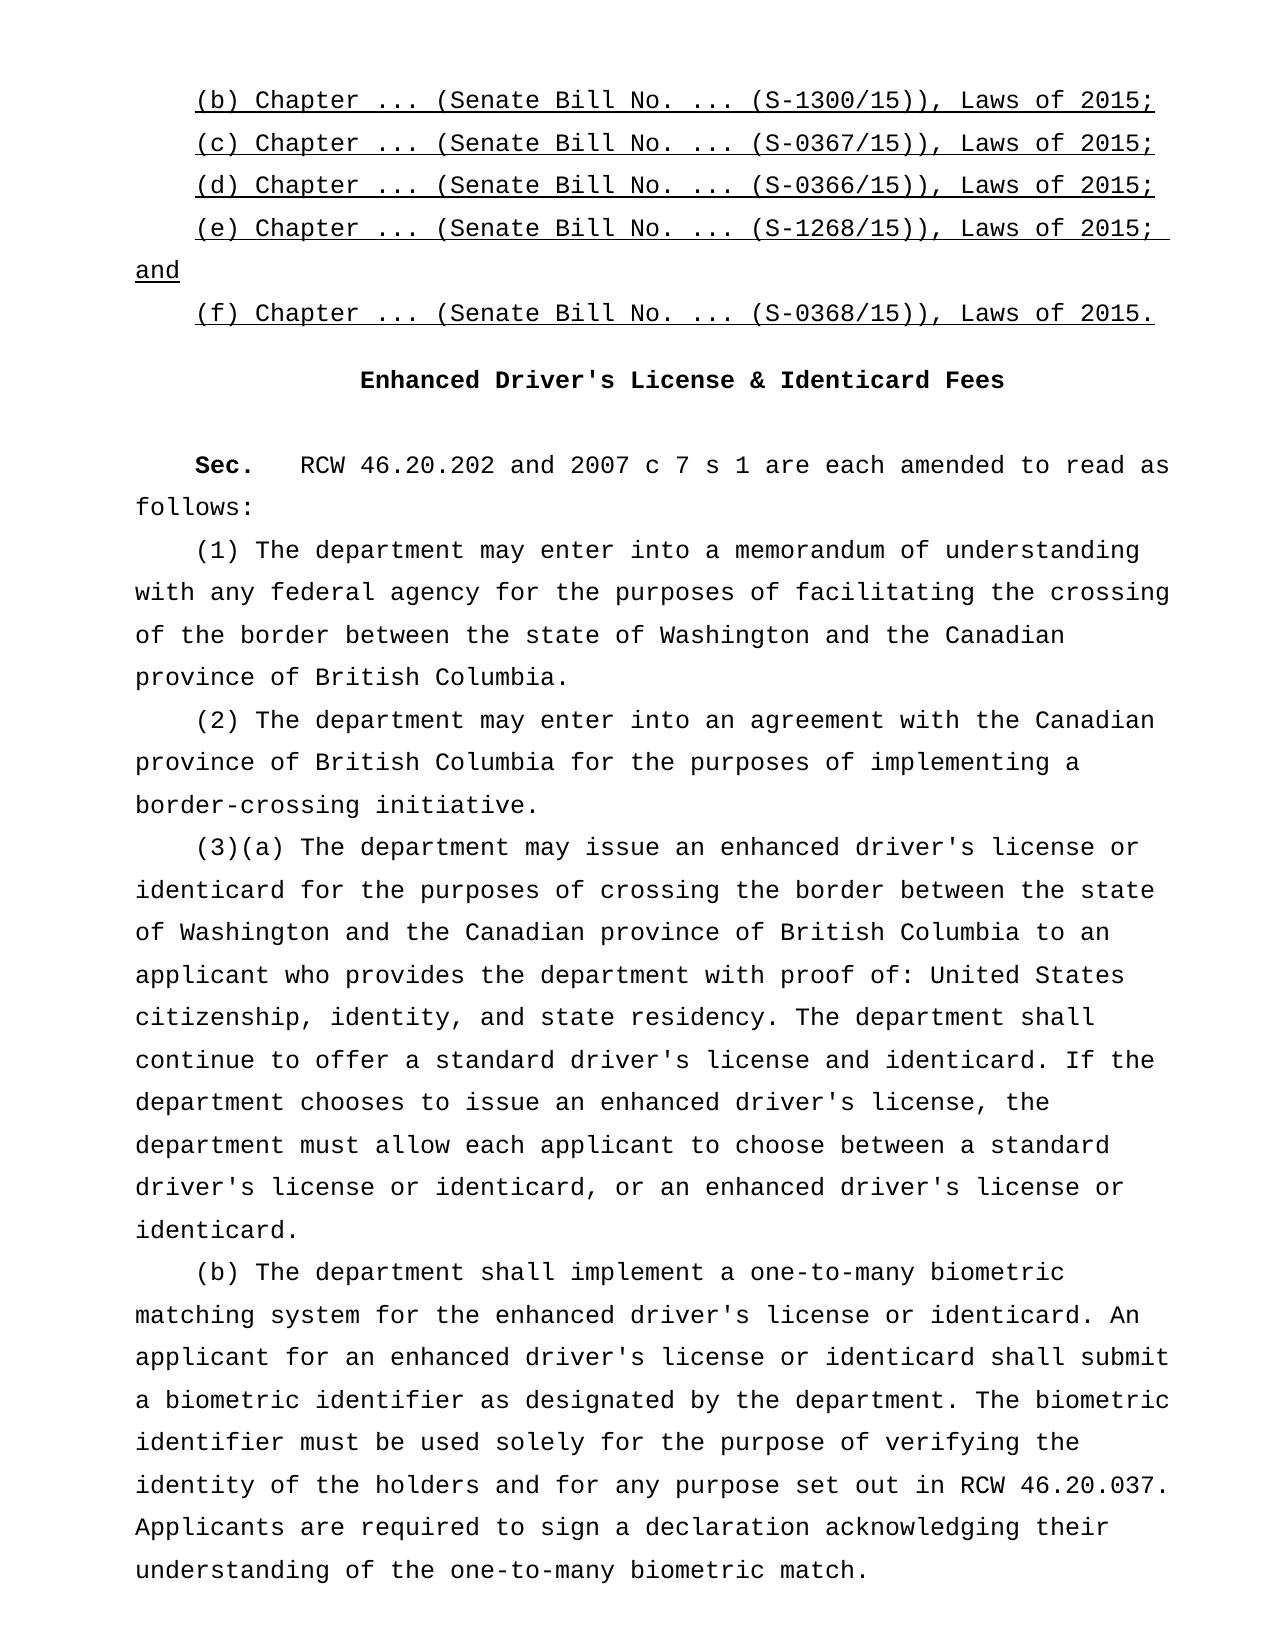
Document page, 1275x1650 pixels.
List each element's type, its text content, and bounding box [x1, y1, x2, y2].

text Sec. RCW 46.20.202 and 2007 c 7 s 1 are each amended to read as follows: [135, 439, 1170, 524]
text Enhanced Driver's License & Identicard Fees [135, 355, 1170, 397]
text (3)(a) The department may issue an enhanced driver's license or identicard for the purposes of crossing the border between the state of Washington and the Canadian province of British Columbia to an applicant who provides the department with proof of: United States citizenship, identity, and state residency. The department shall continue to offer a standard driver's license and identicard. If the department chooses to issue an enhanced driver's license, the department must allow each applicant to choose between a standard driver's license or identicard, or an enhanced driver's license or identicard. [135, 822, 1170, 1247]
text (c) Chapter ... (Senate Bill No. ... (S-0367/15)), Laws of 2015; [135, 117, 1170, 160]
text (b) The department shall implement a one-to-many biometric matching system for the enhanced driver's license or identicard. An applicant for an enhanced driver's license or identicard shall submit a biometric identifier as designated by the department. The biometric identifier must be used solely for the purpose of verifying the identity of the holders and for any purpose set out in RCW 46.20.037. Applicants are required to sign a declaration acknowledging their understanding of the one-to-many biometric match. [135, 1247, 1170, 1587]
text (2) The department may enter into an agreement with the Canadian province of British Columbia for the purposes of implementing a border-crossing initiative. [135, 694, 1170, 822]
text (e) Chapter ... (Senate Bill No. ... (S-1268/15)), Laws of 2015; and [135, 202, 1170, 287]
text (f) Chapter ... (Senate Bill No. ... (S-0368/15)), Laws of 2015. [135, 287, 1170, 330]
text (b) Chapter ... (Senate Bill No. ... (S-1300/15)), Laws of 2015; [135, 75, 1170, 117]
text (d) Chapter ... (Senate Bill No. ... (S-0366/15)), Laws of 2015; [135, 160, 1170, 202]
text (1) The department may enter into a memorandum of understanding with any federal agency for the purposes of facilitating the crossing of the border between the state of Washington and the Canadian province of British Columbia. [135, 524, 1170, 694]
